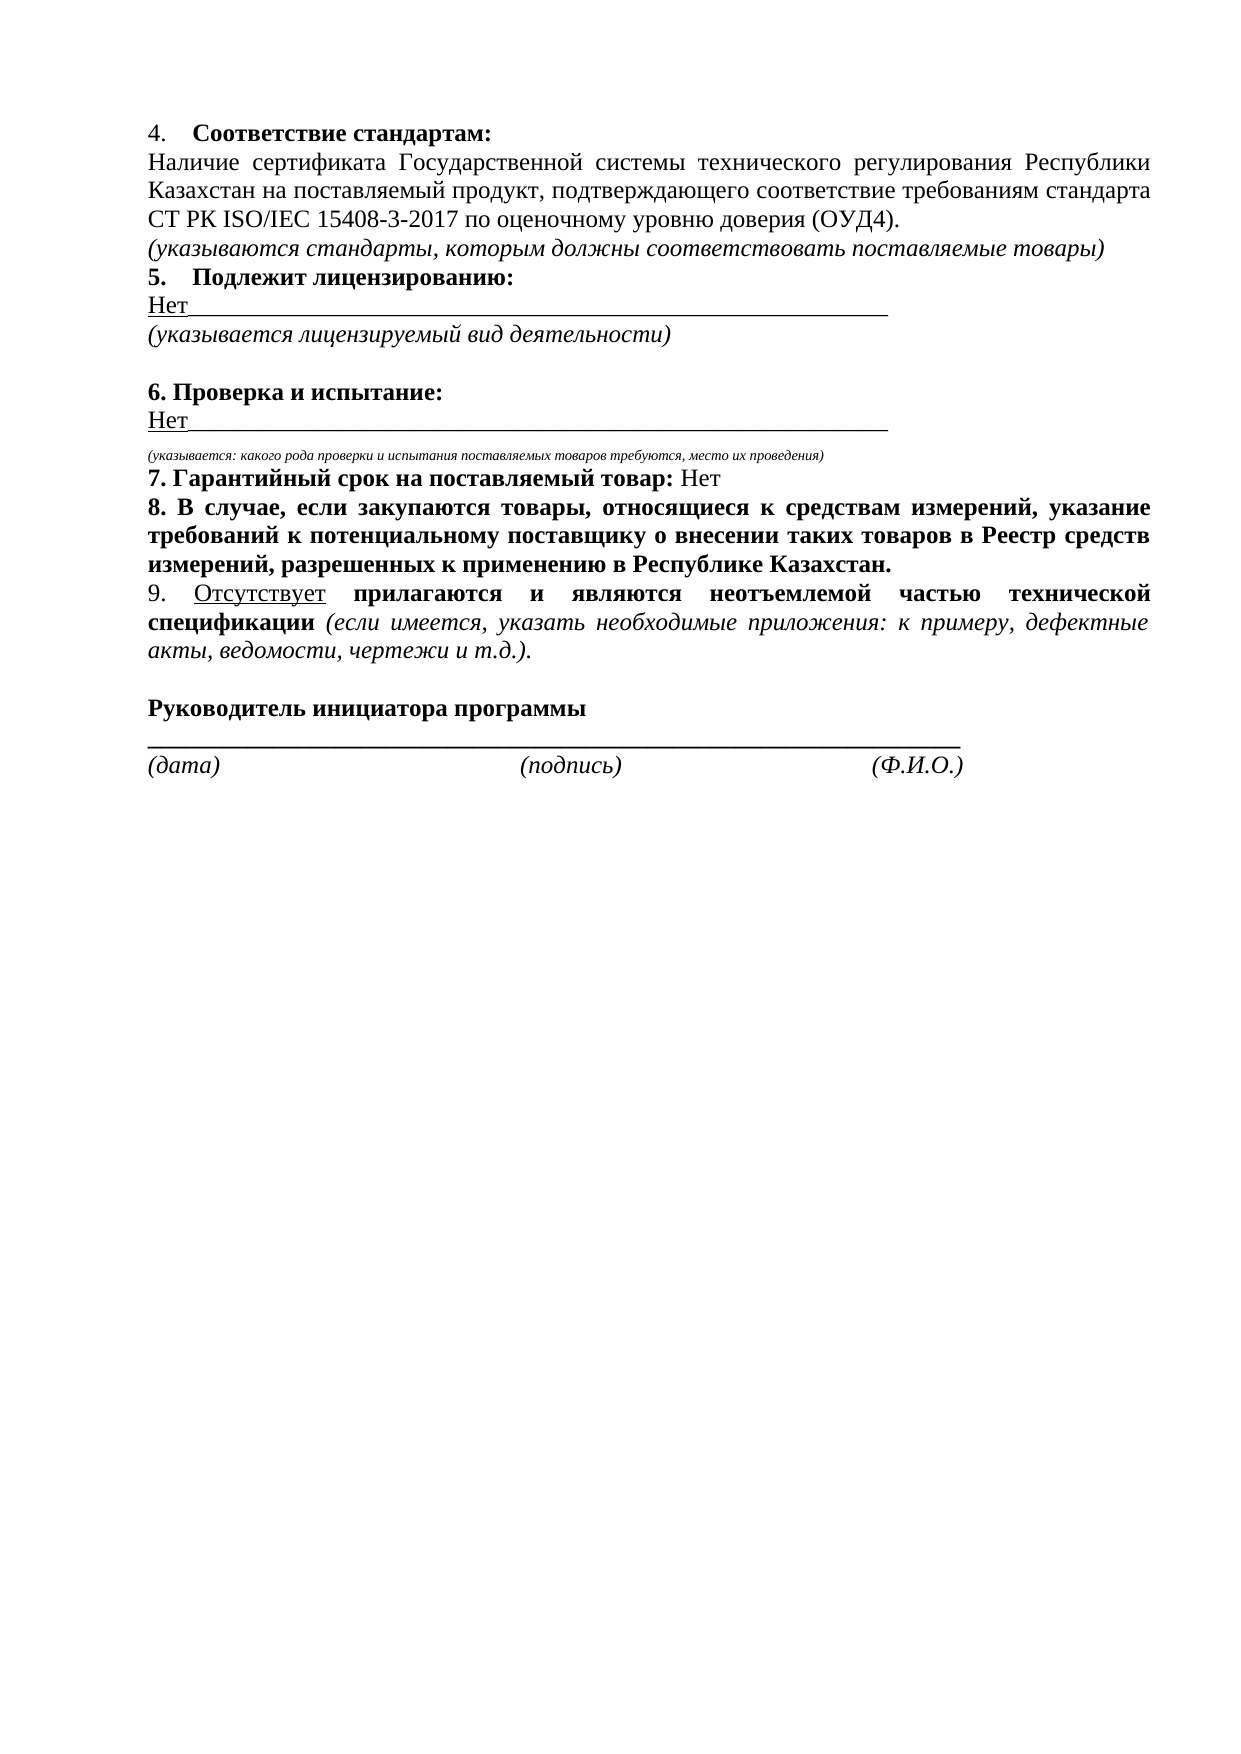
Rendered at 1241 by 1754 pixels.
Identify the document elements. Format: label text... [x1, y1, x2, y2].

text 8. В случае, если закупаются товары, относящиеся к средствам измерений, указание требований к потенциальному поставщику о внесении таких товаров в Реестр средств измерений, разрешенных к применению в Республике Казахстан. [148, 492, 1152, 578]
text Нет________________________________________________________ [148, 406, 1152, 434]
text 9. Отсутствует прилагаются и являются неотъемлемой частью технической спецификации (если имеется, указать необходимые приложения: к примеру, дефектные акты, ведомости, чертежи и т.д.). [148, 578, 1152, 664]
list Соответствие стандартам: [148, 118, 1152, 147]
text Руководитель инициатора программы _________________________________________________________________ [148, 693, 1152, 751]
text 7. Гарантийный срок на поставляемый товар: Нет [148, 463, 1152, 492]
text (указываются стандарты, которым должны соответствовать поставляемые товары) [148, 233, 1152, 262]
list Подлежит лицензированию: [148, 262, 1152, 291]
text (дата) (подпись) (Ф.И.О.) [148, 751, 1152, 779]
text Нет________________________________________________________ (указывается лицензируемый вид деятельности) [148, 291, 1152, 348]
text 6. Проверка и испытание: [148, 377, 1152, 406]
text (указывается: какого рода проверки и испытания поставляемых товаров требуются, место их проведения) [148, 434, 1152, 463]
text Наличие сертификата Государственной системы технического регулирования Республики Казахстан на поставляемый продукт, подтверждающего соответствие требованиям стандарта СТ РК ISO/IEC 15408-3-2017 по оценочному уровню доверия (ОУД4). [148, 147, 1152, 233]
